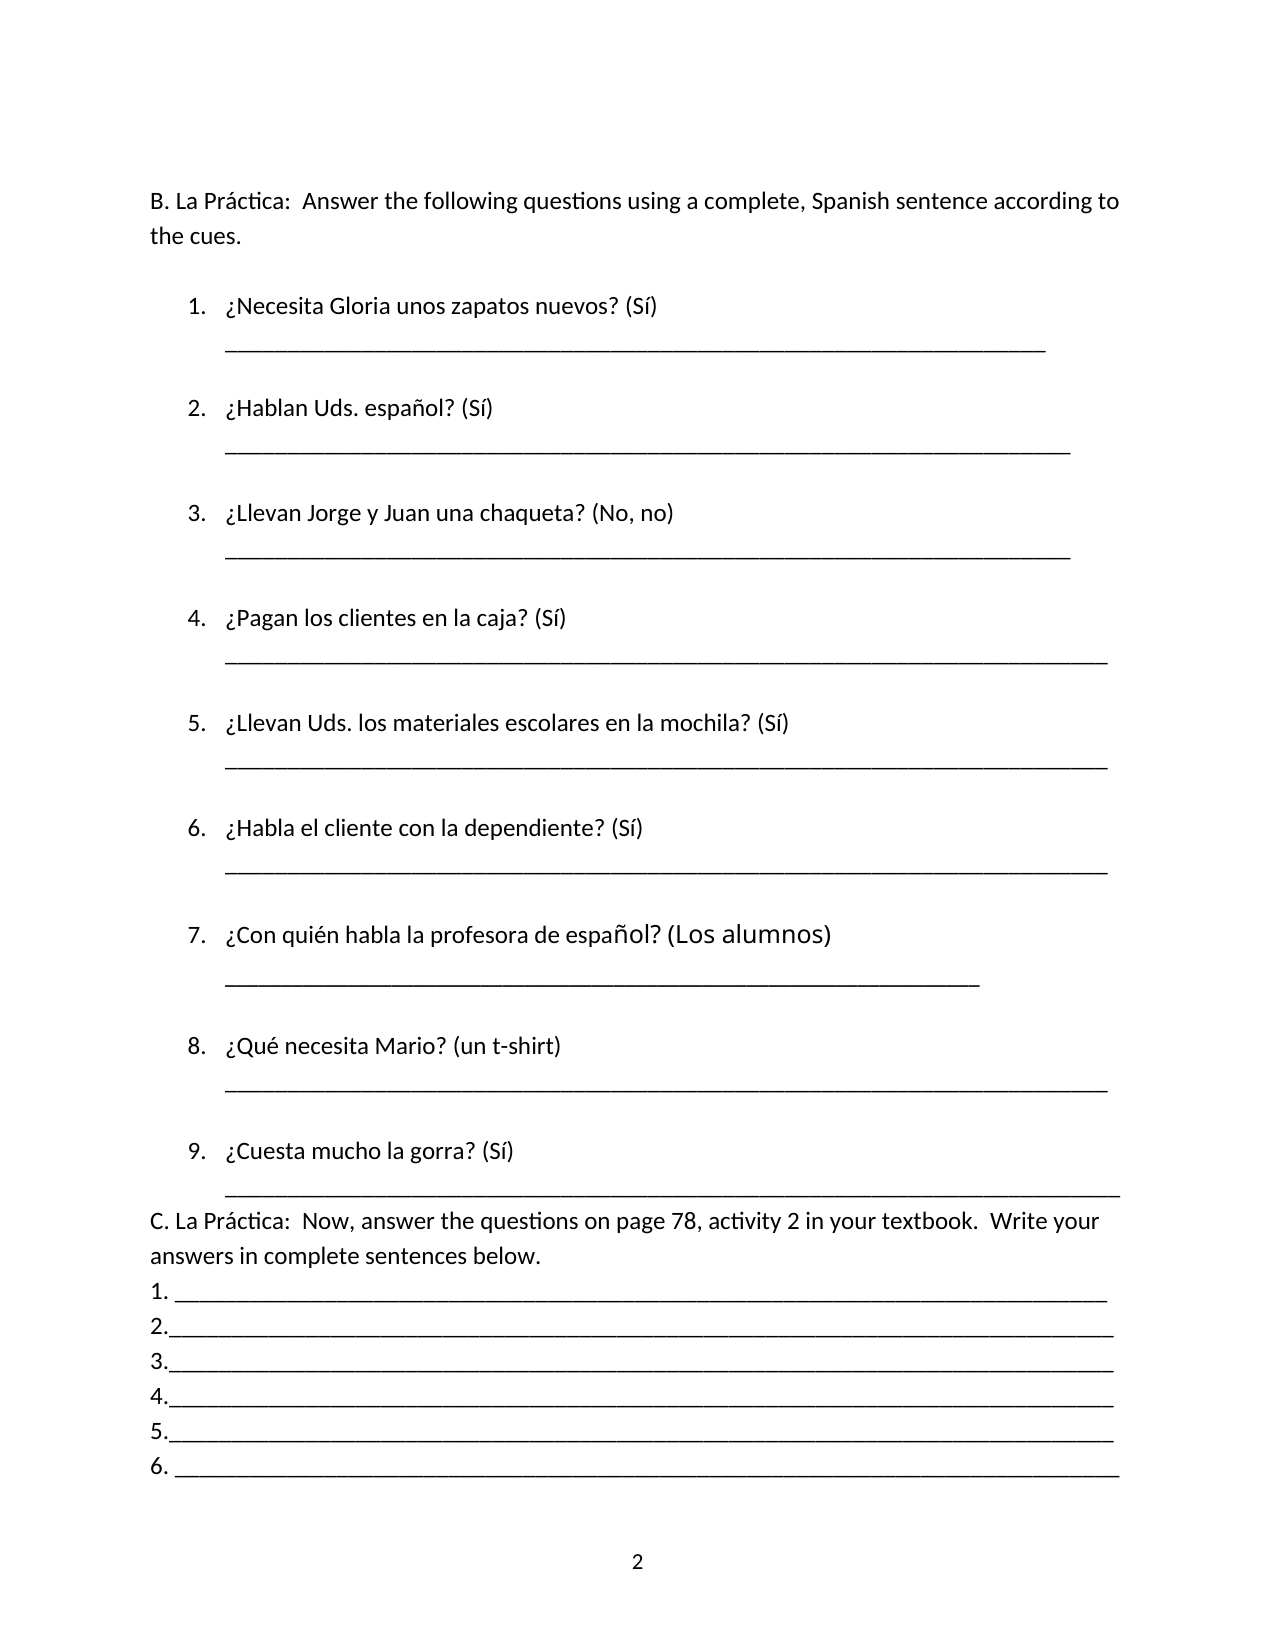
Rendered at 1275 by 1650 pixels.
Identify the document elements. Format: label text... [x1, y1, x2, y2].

list _______________________________________________________________________ [225, 742, 1125, 773]
text C. La Práctica: Now, answer the questions on page 78, activity 2 in your textbook. Write your answers in complete sentences below. [150, 1206, 1125, 1271]
list ____________________________________________________________________ [225, 427, 1125, 458]
text 1. ___________________________________________________________________________ [150, 1276, 1125, 1306]
list ____________________________________________________________________ [225, 956, 1125, 990]
text 2.____________________________________________________________________________ [150, 1311, 1125, 1341]
text B. La Práctica: Answer the following questions using a complete, Spanish sentence according to the cues. [150, 185, 1125, 251]
list _______________________________________________________________________ [225, 1066, 1125, 1096]
list ¿Llevan Uds. los materiales escolares en la mochila? (Sí) [187, 707, 1125, 738]
list ¿Pagan los clientes en la caja? (Sí) [187, 602, 1125, 633]
list ¿Necesita Gloria unos zapatos nuevos? (Sí) [187, 290, 1125, 321]
list ____________________________________________________________________ [225, 532, 1125, 563]
list ¿Con quién habla la profesora de español? (Los alumnos) [187, 917, 1125, 951]
list _______________________________________________________________________ [225, 847, 1125, 878]
list ¿Llevan Jorge y Juan una chaqueta? (No, no) [187, 497, 1125, 528]
list ¿Habla el cliente con la dependiente? (Sí) [187, 812, 1125, 843]
list ¿Qué necesita Mario? (un t-shirt) [187, 1031, 1125, 1061]
list ¿Cuesta mucho la gorra? (Sí) [187, 1136, 1125, 1166]
list __________________________________________________________________ [225, 325, 1125, 356]
text 5.____________________________________________________________________________ [150, 1416, 1125, 1446]
text 4.____________________________________________________________________________ [150, 1381, 1125, 1411]
text 6. ____________________________________________________________________________ [150, 1451, 1125, 1481]
text 3.____________________________________________________________________________ [150, 1346, 1125, 1376]
list ¿Hablan Uds. español? (Sí) [187, 392, 1125, 423]
list ________________________________________________________________________ [225, 1171, 1125, 1201]
list _______________________________________________________________________ [225, 637, 1125, 668]
